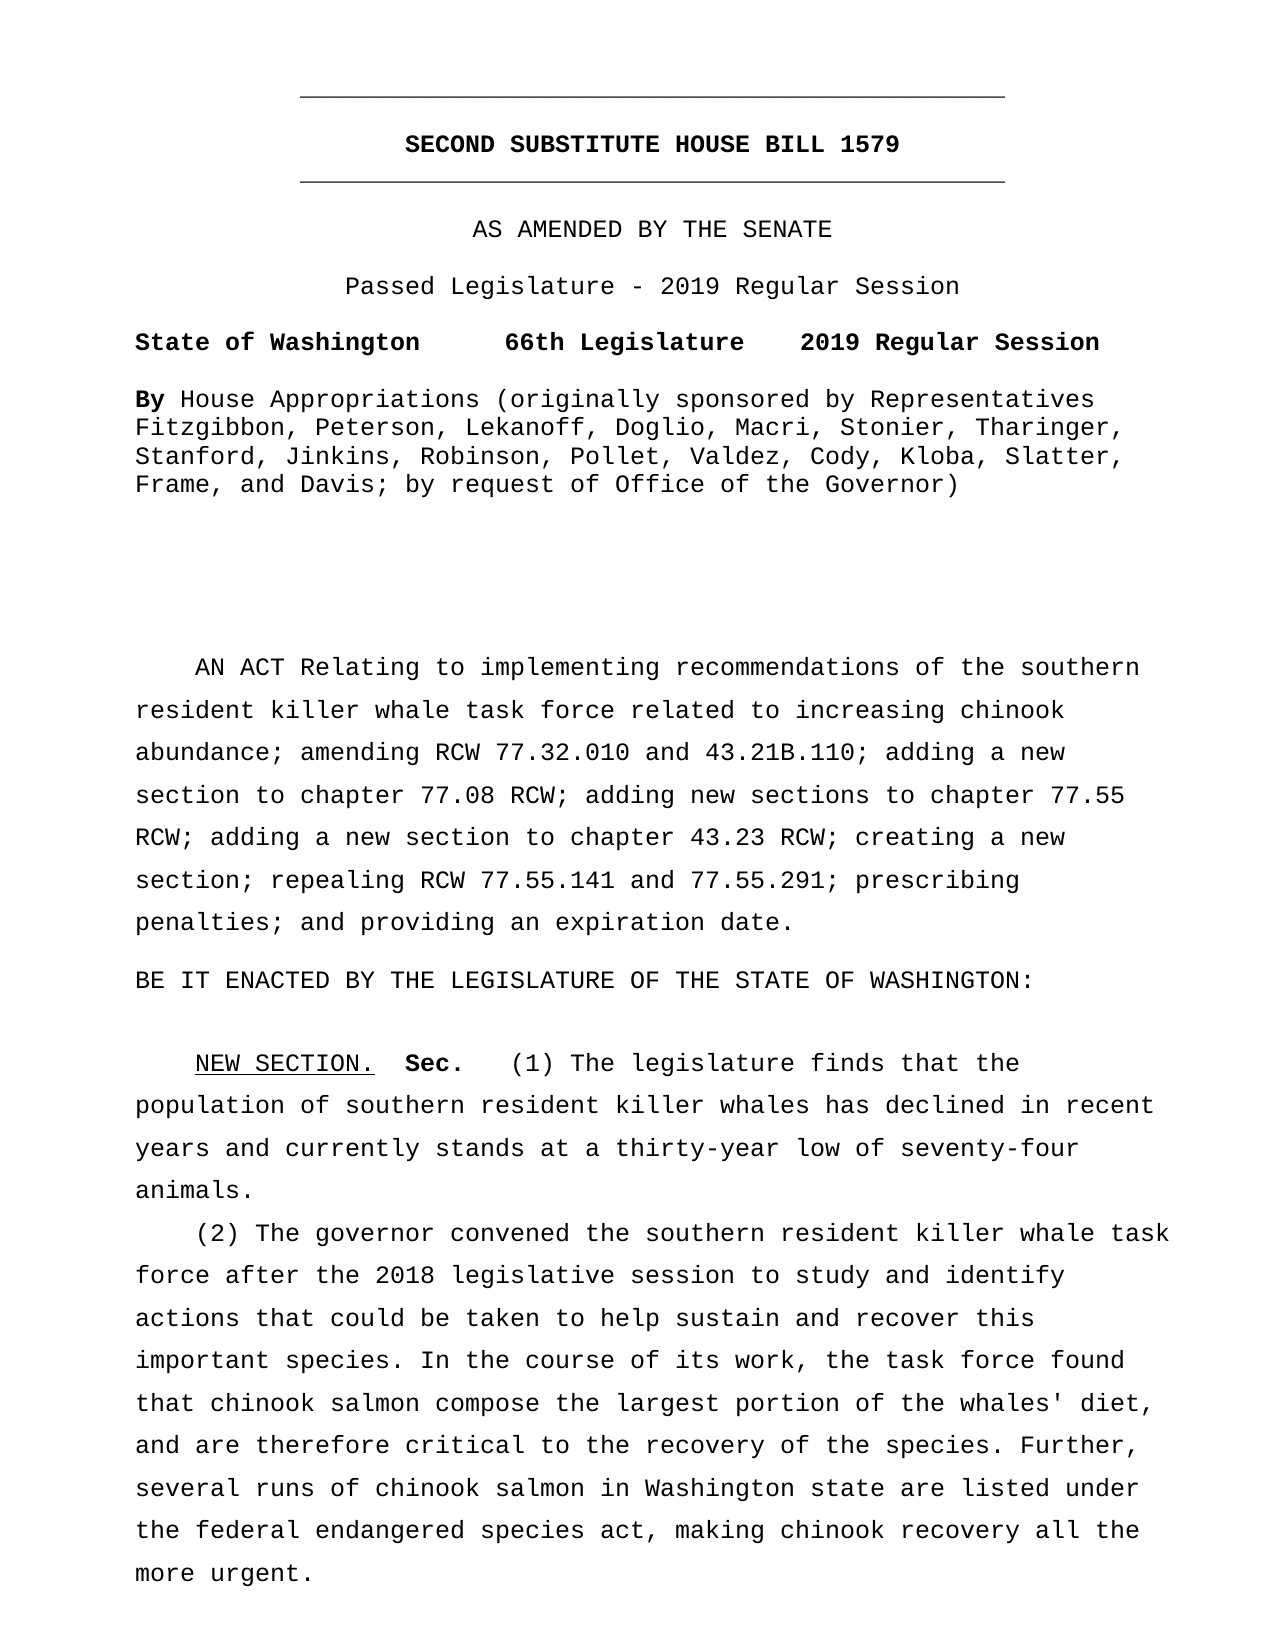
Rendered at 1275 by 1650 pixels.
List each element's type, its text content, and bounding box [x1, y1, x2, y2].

text State of Washington 66th Legislature 2019 Regular Session [135, 330, 1170, 358]
text BE IT ENACTED BY THE LEGISLATURE OF THE STATE OF WASHINGTON: [135, 967, 1170, 996]
text SECOND SUBSTITUTE HOUSE BILL 1579 [135, 132, 1170, 160]
text Passed Legislature - 2019 Regular Session [135, 273, 1170, 302]
text _______________________________________________ [135, 160, 1170, 188]
text NEW SECTION. Sec. (1) The legislature finds that the population of southern resident killer whales has declined in recent years and currently stands at a thirty-year low of seventy-four animals. [135, 1037, 1170, 1207]
text (2) The governor convened the southern resident killer whale task force after the 2018 legislative session to study and identify actions that could be taken to help sustain and recover this important species. In the course of its work, the task force found that chinook salmon compose the largest portion of the whales' diet, and are therefore critical to the recovery of the species. Further, several runs of chinook salmon in Washington state are listed under the federal endangered species act, making chinook recovery all the more urgent. [135, 1207, 1170, 1590]
text By House Appropriations (originally sponsored by Representatives Fitzgibbon, Peterson, Lekanoff, Doglio, Macri, Stonier, Tharinger, Stanford, Jinkins, Robinson, Pollet, Valdez, Cody, Kloba, Slatter, Frame, and Davis; by request of Office of the Governor) [135, 387, 1170, 500]
text AS AMENDED BY THE SENATE [135, 217, 1170, 245]
text AN ACT Relating to implementing recommendations of the southern resident killer whale task force related to increasing chinook abundance; amending RCW 77.32.010 and 43.21B.110; adding a new section to chapter 77.08 RCW; adding new sections to chapter 77.55 RCW; adding a new section to chapter 43.23 RCW; creating a new section; repealing RCW 77.55.141 and 77.55.291; prescribing penalties; and providing an expiration date. [135, 642, 1170, 939]
text _______________________________________________ [135, 75, 1170, 103]
